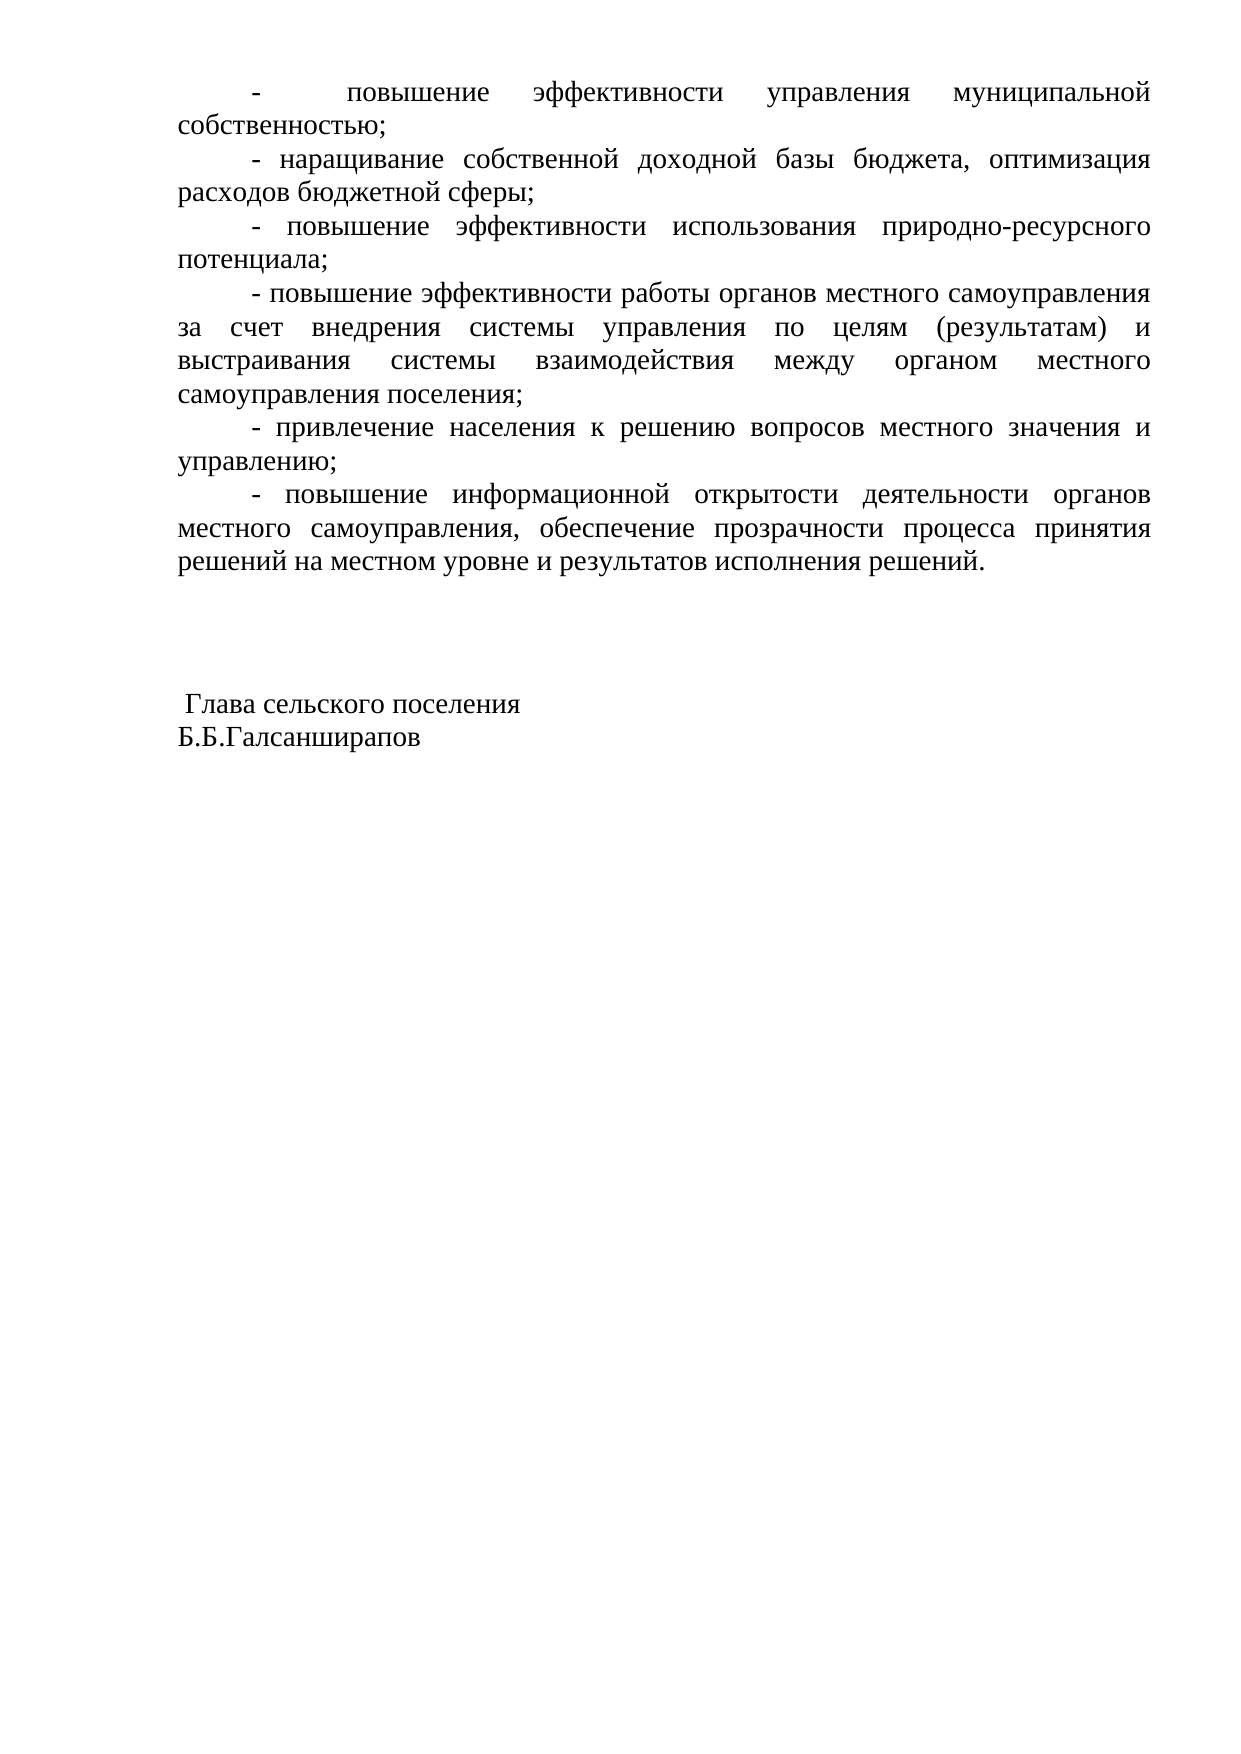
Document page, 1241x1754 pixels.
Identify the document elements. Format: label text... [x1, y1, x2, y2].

text Глава сельского поселения Б.Б.Галсанширапов [177, 686, 1152, 753]
text - повышение эффективности работы органов местного самоуправления за счет внедрения системы управления по целям (результатам) и выстраивания системы взаимодействия между органом местного самоуправления поселения; [177, 275, 1152, 409]
text - привлечение населения к решению вопросов местного значения и управлению; [177, 409, 1152, 476]
text - повышение эффективности использования природно-ресурсного потенциала; [177, 208, 1152, 275]
text - наращивание собственной доходной базы бюджета, оптимизация расходов бюджетной сферы; [177, 141, 1152, 208]
text - повышение эффективности управления муниципальной собственностью; [177, 74, 1152, 141]
text - повышение информационной открытости деятельности органов местного самоуправления, обеспечение прозрачности процесса принятия решений на местном уровне и результатов исполнения решений. [177, 476, 1152, 577]
